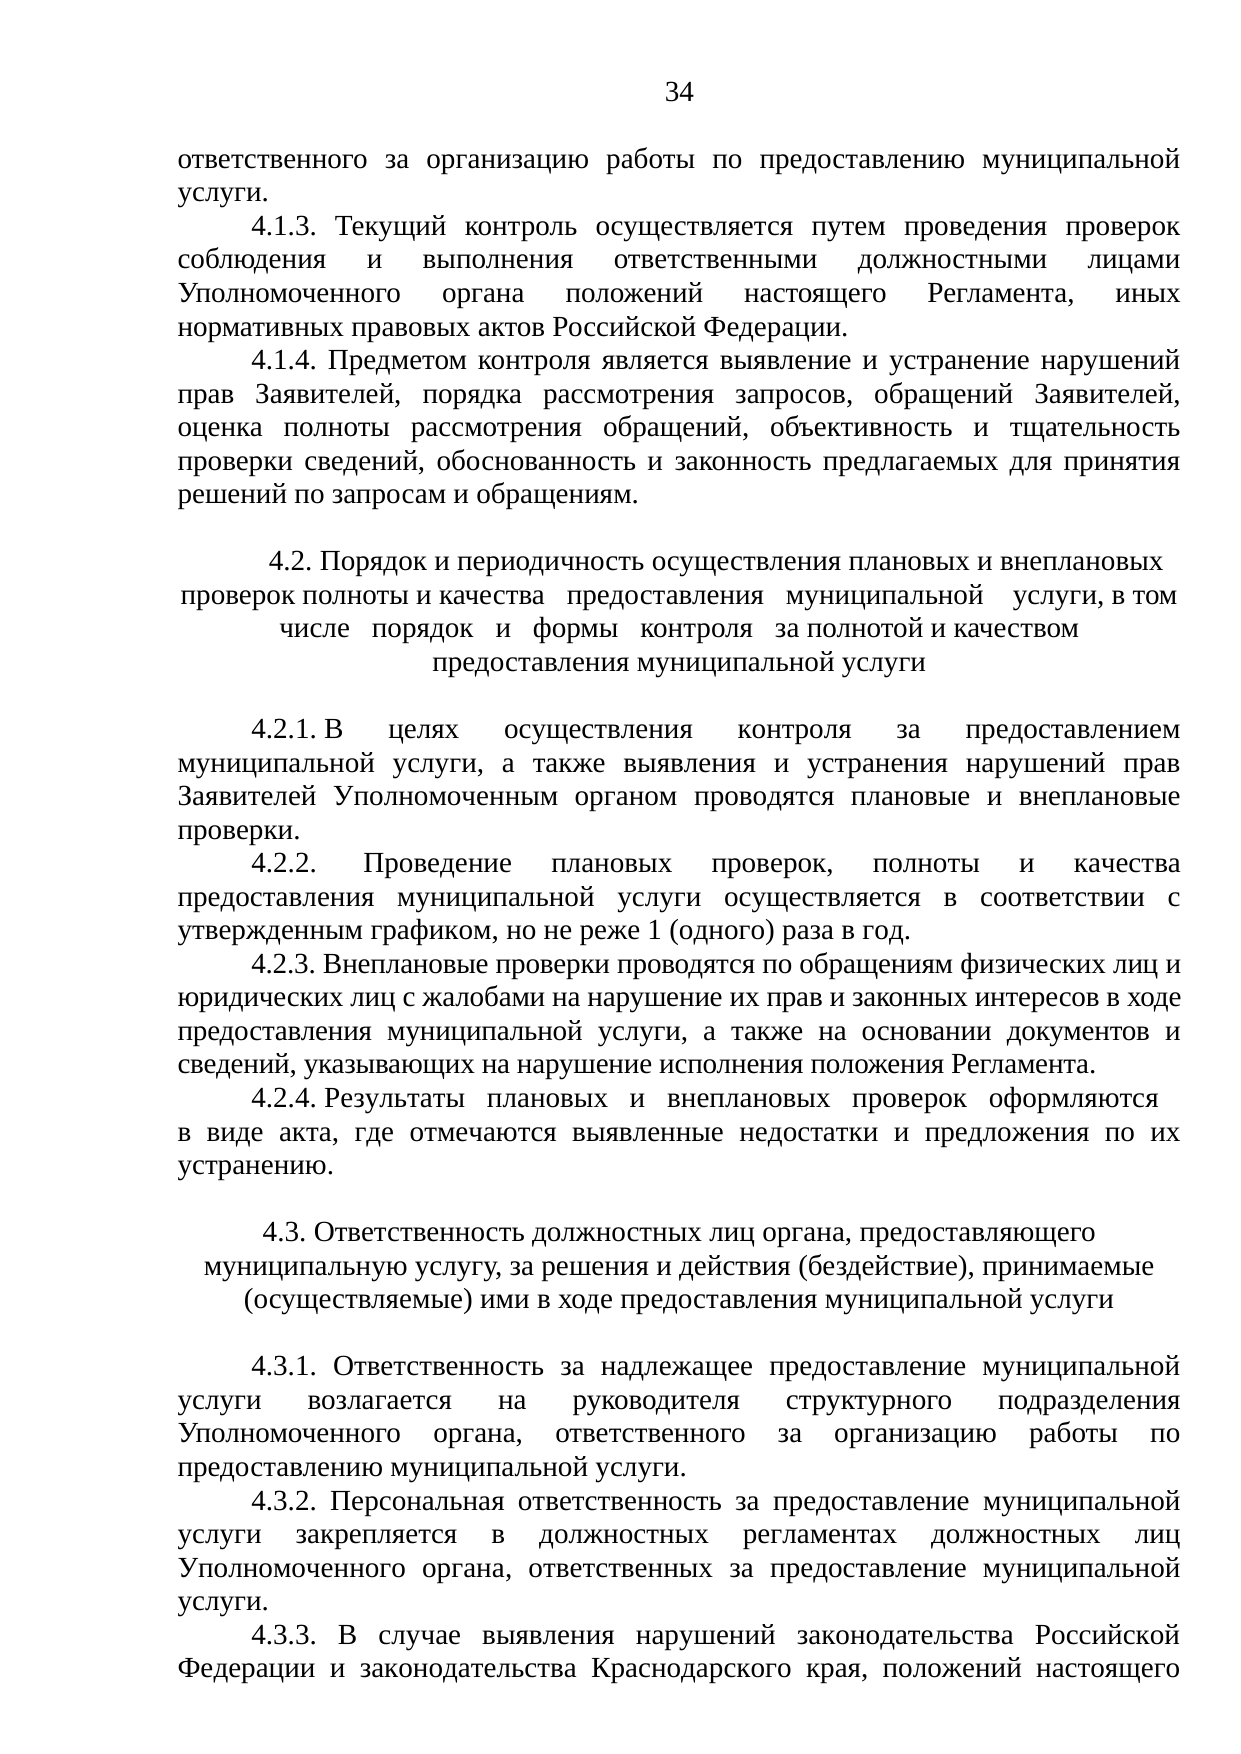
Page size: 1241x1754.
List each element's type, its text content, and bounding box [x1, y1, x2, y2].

text 4.3.1. Ответственность за надлежащее предоставление муниципальной услуги возлагается на руководителя структурного подразделения Уполномоченного органа, ответственного за организацию работы по предоставлению муниципальной услуги. [177, 1348, 1181, 1483]
text 4.2.1. В целях осуществления контроля за предоставлением муниципальной услуги, а также выявления и устранения нарушений прав Заявителей Уполномоченным органом проводятся плановые и внеплановые проверки. [177, 711, 1181, 845]
text 4.2. Порядок и периодичность осуществления плановых и внеплановых проверок полноты и качества предоставления муниципальной услуги, в том числе порядок и формы контроля за полнотой и качеством предоставления муниципальной услуги [177, 543, 1181, 678]
text 4.2.4. Результаты плановых и внеплановых проверок оформляются в виде акта, где отмечаются выявленные недостатки и предложения по их устранению. [177, 1080, 1181, 1181]
text 4.1.3. Текущий контроль осуществляется путем проведения проверок соблюдения и выполнения ответственными должностными лицами Уполномоченного органа положений настоящего Регламента, иных нормативных правовых актов Российской Федерации. [177, 208, 1181, 342]
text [177, 1617, 1181, 1684]
text 4.2.2. Проведение плановых проверок, полноты и качества предоставления муниципальной услуги осуществляется в соответствии с утвержденным графиком, но не реже 1 (одного) раза в год. [177, 845, 1181, 946]
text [177, 141, 1181, 208]
text 4.3. Ответственность должностных лиц органа, предоставляющего муниципальную услугу, за решения и действия (бездействие), принимаемые (осуществляемые) ими в ходе предоставления муниципальной услуги [177, 1214, 1181, 1315]
text 4.2.3. Внеплановые проверки проводятся по обращениям физических лиц и юридических лиц с жалобами на нарушение их прав и законных интересов в ходе предоставления муниципальной услуги, а также на основании документов и сведений, указывающих на нарушение исполнения положения Регламента. [177, 946, 1181, 1080]
text 4.3.2. Персональная ответственность за предоставление муниципальной услуги закрепляется в должностных регламентах должностных лиц Уполномоченного органа, ответственных за предоставление муниципальной услуги. [177, 1483, 1181, 1617]
text 4.1.4. Предметом контроля является выявление и устранение нарушений прав Заявителей, порядка рассмотрения запросов, обращений Заявителей, оценка полноты рассмотрения обращений, объективность и тщательность проверки сведений, обоснованность и законность предлагаемых для принятия решений по запросам и обращениям. [177, 342, 1181, 510]
